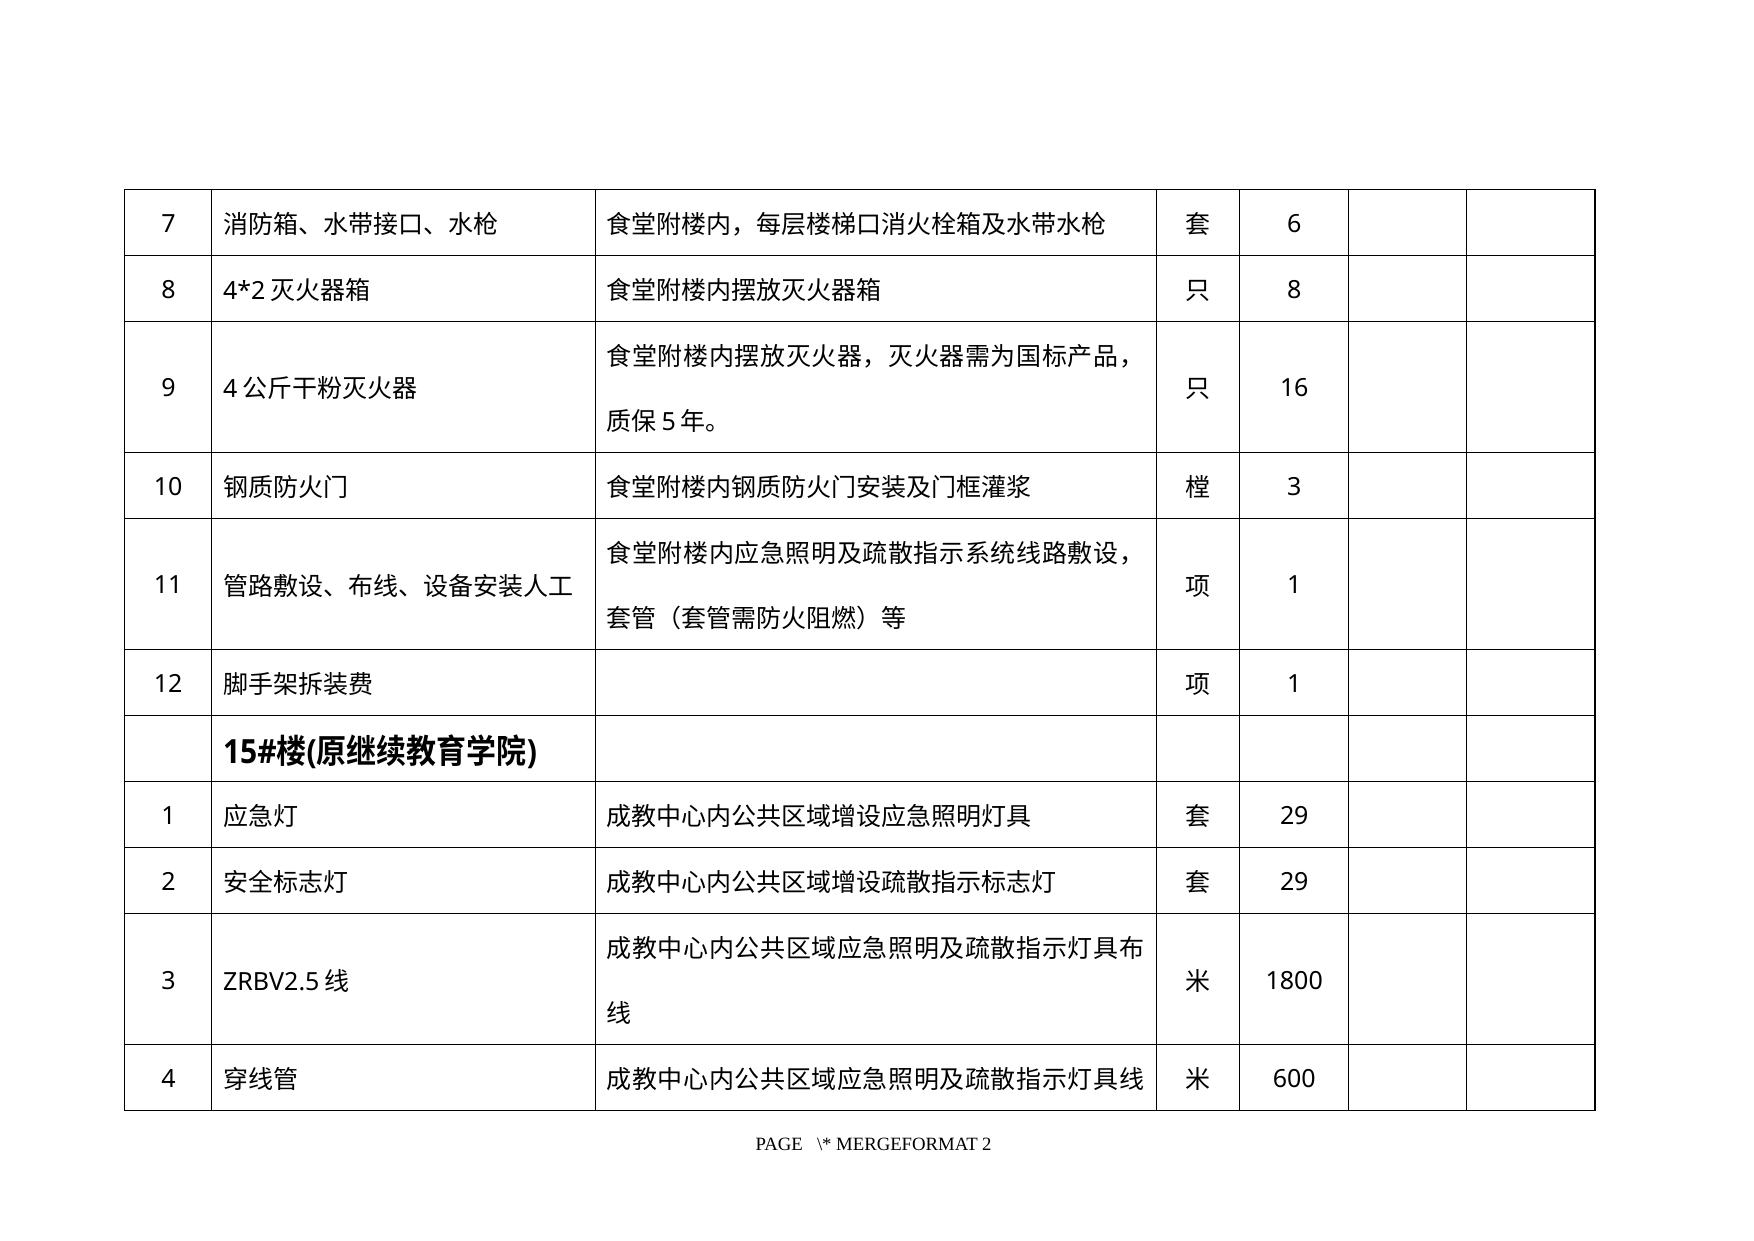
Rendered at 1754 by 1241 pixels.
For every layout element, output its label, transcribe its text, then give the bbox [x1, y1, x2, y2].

table_cell 樘 [1157, 453, 1239, 518]
table_cell [1157, 716, 1239, 781]
table_cell ZRBV2.5线 [212, 914, 595, 1044]
table_cell 成教中心内公共区域应急照明及疏散指示灯具布线 [596, 914, 1156, 1044]
table_cell 成教中心内公共区域增设疏散指示标志灯 [596, 848, 1156, 913]
table_cell [1349, 716, 1466, 781]
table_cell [596, 1045, 1156, 1110]
table_cell 16 [1240, 322, 1348, 452]
table_cell 600 [1240, 1045, 1348, 1110]
table_cell [1349, 322, 1466, 452]
table_cell [1349, 782, 1466, 847]
table_cell 食堂附楼内应急照明及疏散指示系统线路敷设，套管（套管需防火阻燃）等 [596, 519, 1156, 649]
table_cell 食堂附楼内钢质防火门安装及门框灌浆 [596, 453, 1156, 518]
table_cell 1 [1240, 519, 1348, 649]
table_cell 3 [125, 914, 211, 1044]
table_cell 11 [125, 519, 211, 649]
table_cell [596, 716, 1156, 781]
table_cell [1467, 650, 1594, 715]
table_cell 8 [125, 256, 211, 321]
table_cell 食堂附楼内，每层楼梯口消火栓箱及水带水枪 [596, 190, 1156, 255]
table_cell 脚手架拆装费 [212, 650, 595, 715]
table_cell 1 [125, 782, 211, 847]
table_cell 穿线管 [212, 1045, 595, 1110]
table_cell [1467, 914, 1594, 1044]
table_cell [1349, 650, 1466, 715]
table_cell 钢质防火门 [212, 453, 595, 518]
table_cell 米 [1157, 914, 1239, 1044]
table_cell [1349, 453, 1466, 518]
table_cell [1349, 256, 1466, 321]
table_cell 1 [1240, 650, 1348, 715]
table_cell [1467, 256, 1594, 321]
table_cell 只 [1157, 322, 1239, 452]
table_cell [1467, 190, 1594, 255]
table_cell [1349, 848, 1466, 913]
table_cell [1467, 848, 1594, 913]
table_cell [1467, 519, 1594, 649]
table_cell [125, 716, 211, 781]
table_cell 1800 [1240, 914, 1348, 1044]
table_cell 成教中心内公共区域增设应急照明灯具 [596, 782, 1156, 847]
table_cell [1349, 190, 1466, 255]
table_cell [1467, 322, 1594, 452]
table_cell 29 [1240, 782, 1348, 847]
table_cell 安全标志灯 [212, 848, 595, 913]
table_cell 项 [1157, 519, 1239, 649]
table_cell 4*2灭火器箱 [212, 256, 595, 321]
table_cell [1349, 1045, 1466, 1110]
table_cell [1467, 453, 1594, 518]
table_cell 8 [1240, 256, 1348, 321]
table_cell 套 [1157, 190, 1239, 255]
table_cell 7 [125, 190, 211, 255]
table_cell 套 [1157, 782, 1239, 847]
table_cell 29 [1240, 848, 1348, 913]
table_cell 3 [1240, 453, 1348, 518]
table_cell 15#楼(原继续教育学院) [212, 716, 595, 781]
table_cell 2 [125, 848, 211, 913]
table_cell [1467, 716, 1594, 781]
table_cell [1467, 1045, 1594, 1110]
table_cell 食堂附楼内摆放灭火器箱 [596, 256, 1156, 321]
table_cell 4公斤干粉灭火器 [212, 322, 595, 452]
table_cell [596, 650, 1156, 715]
table_cell 消防箱、水带接口、水枪 [212, 190, 595, 255]
table_cell 应急灯 [212, 782, 595, 847]
table_cell [1349, 914, 1466, 1044]
table_cell 米 [1157, 1045, 1239, 1110]
table_cell [1240, 716, 1348, 781]
table_cell 10 [125, 453, 211, 518]
table_cell 食堂附楼内摆放灭火器，灭火器需为国标产品，质保5年。 [596, 322, 1156, 452]
table_cell 项 [1157, 650, 1239, 715]
table_cell 套 [1157, 848, 1239, 913]
table_cell 只 [1157, 256, 1239, 321]
table_cell 12 [125, 650, 211, 715]
table_cell 管路敷设、布线、设备安装人工 [212, 519, 595, 649]
table_cell 4 [125, 1045, 211, 1110]
table_cell 6 [1240, 190, 1348, 255]
table_cell [1467, 782, 1594, 847]
table_cell [1349, 519, 1466, 649]
table_cell 9 [125, 322, 211, 452]
